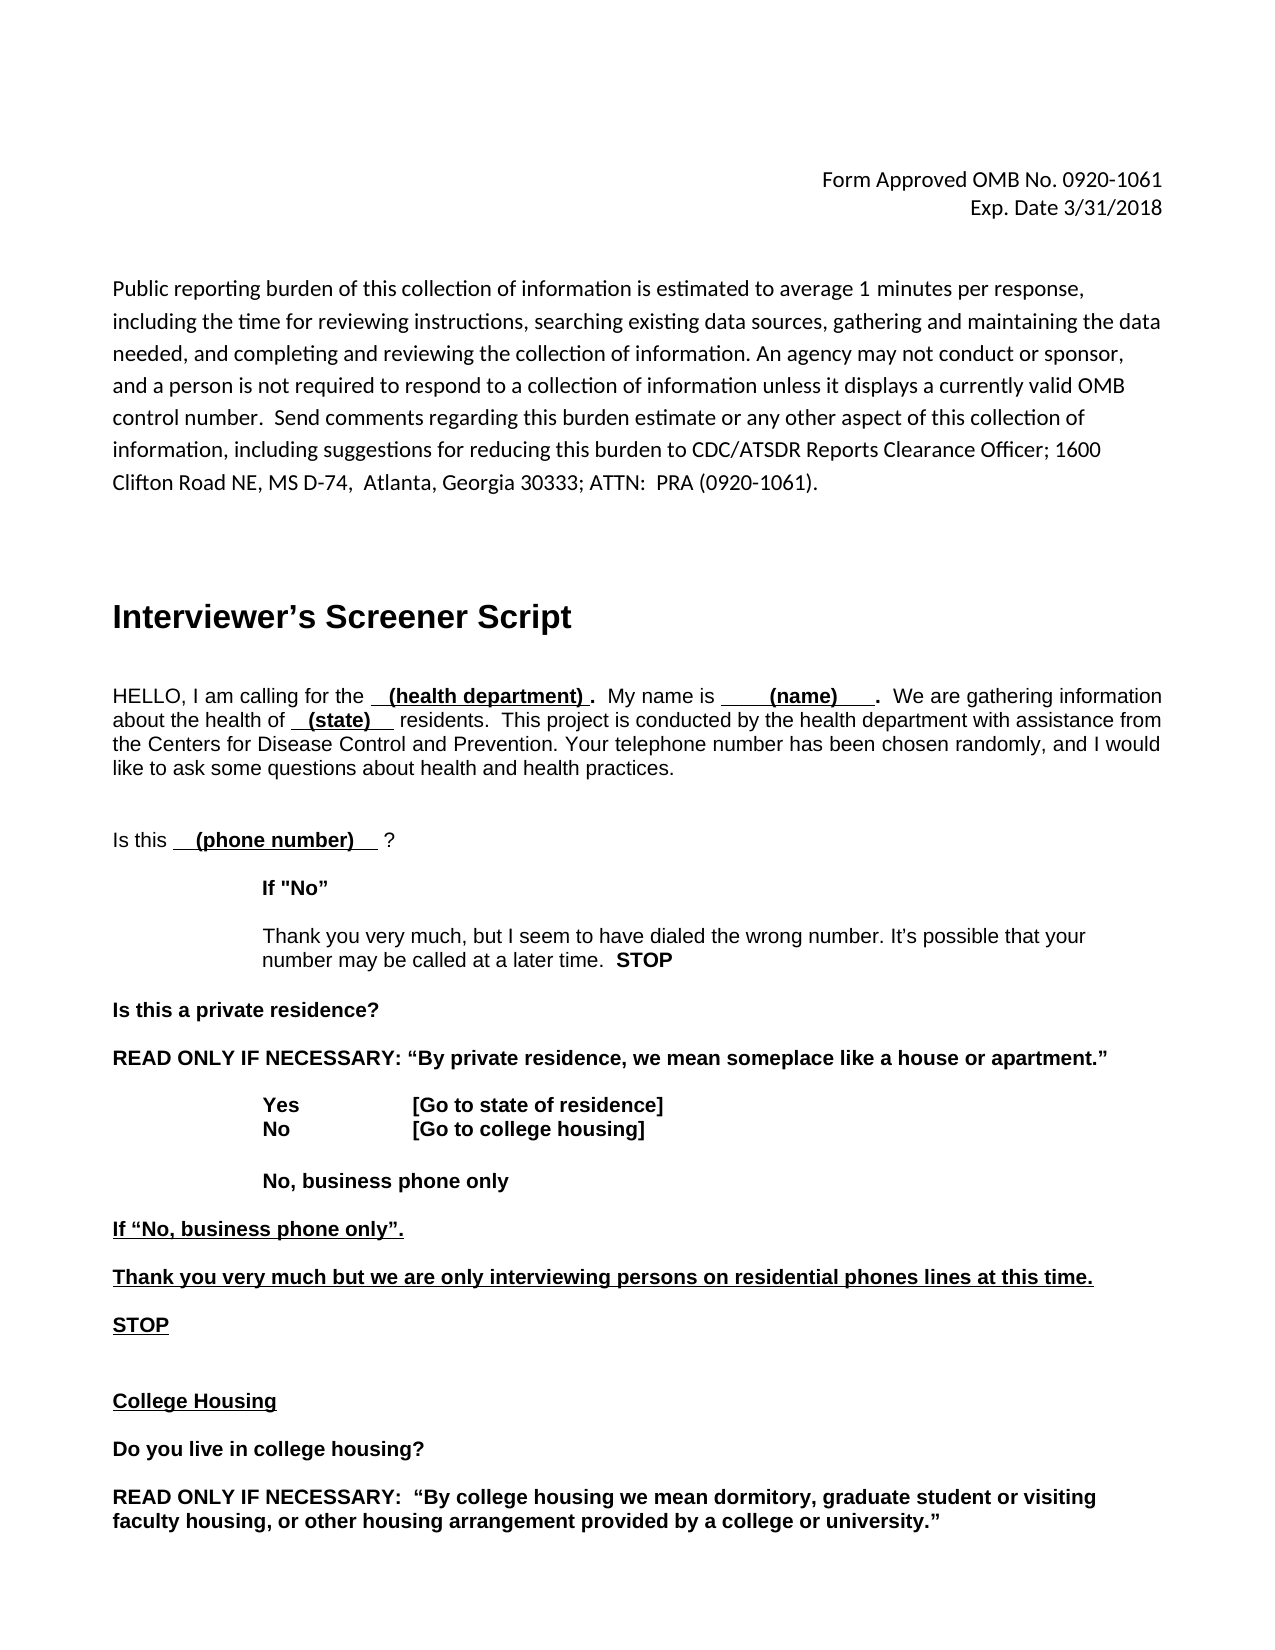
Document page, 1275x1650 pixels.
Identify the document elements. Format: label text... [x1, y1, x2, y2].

text READ ONLY IF NECESSARY: “By private residence, we mean someplace like a house or apartment.” [112, 1045, 1162, 1069]
text Form Approved OMB No. 0920-1061 [112, 166, 1162, 193]
text Yes [Go to state of residence] [112, 1093, 1162, 1117]
text No [Go to college housing] [112, 1117, 1162, 1141]
text Thank you very much but we are only interviewing persons on residential phones lines at this time. [112, 1265, 1162, 1289]
text College Housing [112, 1389, 1162, 1413]
text Exp. Date 3/31/2018 [112, 193, 1162, 222]
text Do you live in college housing? [112, 1437, 1162, 1461]
text If “No, business phone only”. [112, 1217, 1162, 1241]
text Is this a private residence? [102, 998, 1162, 1021]
text STOP [112, 1313, 1162, 1337]
text READ ONLY IF NECESSARY: “By college housing we mean dormitory, graduate student or visiting faculty housing, or other housing arrangement provided by a college or university.” [102, 1483, 1162, 1533]
text Interviewer’s Screener Script [112, 598, 1162, 636]
text HELLO, I am calling for the (health department) . My name is (name) . We are gathering information about the health of (state) residents. This project is conducted by the health department with assistance from the Centers for Disease Control and Prevention. Your telephone number has been chosen randomly, and I would like to ask some questions about health and health practices. [112, 684, 1162, 780]
text Thank you very much, but I seem to have dialed the wrong number. It’s possible that your number may be called at a later time. STOP [262, 923, 1162, 971]
text If "No” [112, 876, 1162, 899]
text Public reporting burden of this collection of information is estimated to average 1 minutes per response, including the time for reviewing instructions, searching existing data sources, gathering and maintaining the data needed, and completing and reviewing the collection of information. An agency may not conduct or sponsor, and a person is not required to respond to a collection of information unless it displays a currently valid OMB control number. Send comments regarding this burden estimate or any other aspect of this collection of information, including suggestions for reducing this burden to CDC/ATSDR Reports Clearance Officer; 1600 Clifton Road NE, MS D-74, Atlanta, Georgia 30333; ATTN: PRA (0920-1061). [112, 274, 1162, 496]
text Is this (phone number) ? [112, 828, 1162, 852]
text No, business phone only [112, 1169, 1162, 1193]
